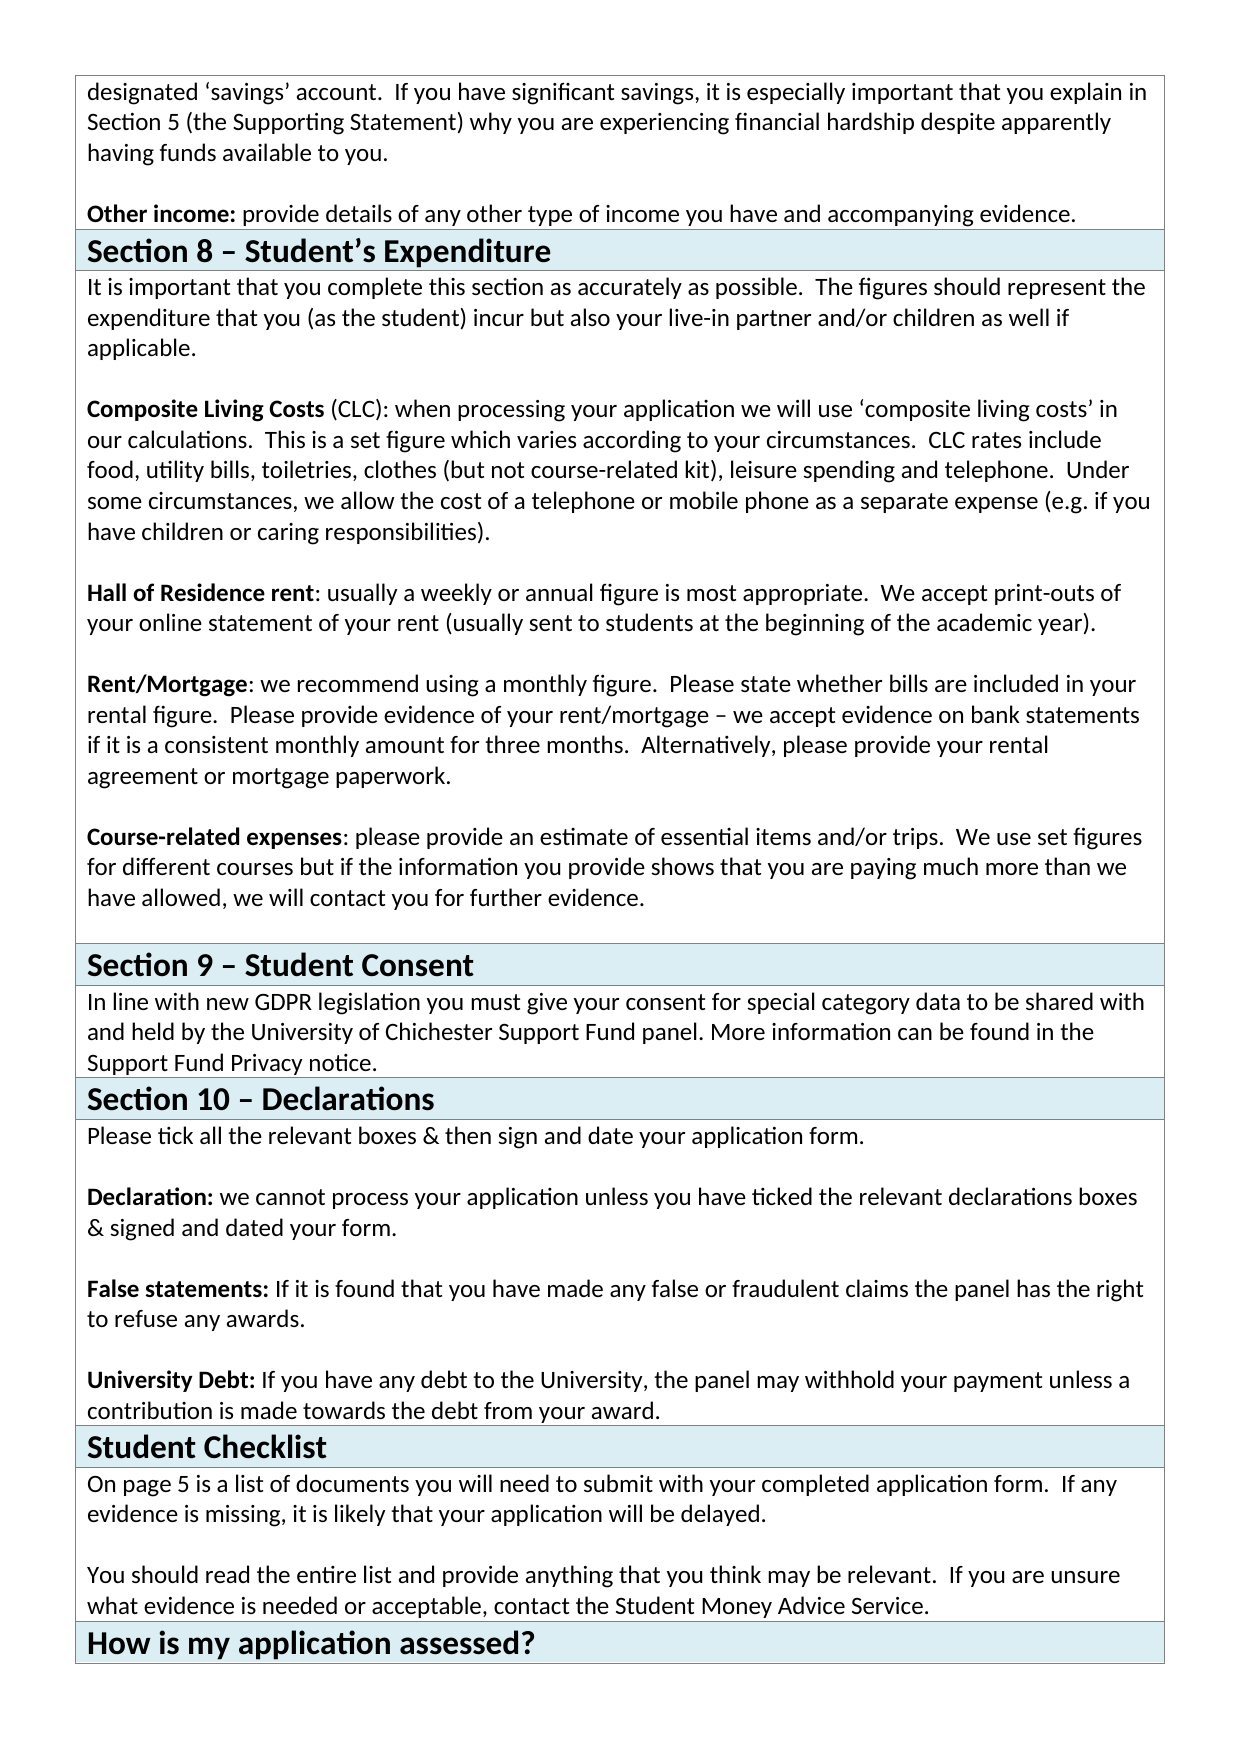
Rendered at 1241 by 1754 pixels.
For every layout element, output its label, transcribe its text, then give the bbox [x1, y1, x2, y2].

table_cell It is important that you complete this section as accurately as possible. The figures should represent the expenditure that you (as the student) incur but also your live-in partner and/or children as well if applicable. Composite Living Costs (CLC): when processing your application we will use ‘composite living costs’ in our calculations. This is a set figure which varies according to your circumstances. CLC rates include food, utility bills, toiletries, clothes (but not course-related kit), leisure spending and telephone. Under some circumstances, we allow the cost of a telephone or mobile phone as a separate expense (e.g. if you have children or caring responsibilities). Hall of Residence rent: usually a weekly or annual figure is most appropriate. We accept print-outs of your online statement of your rent (usually sent to students at the beginning of the academic year). Rent/Mortgage: we recommend using a monthly figure. Please state whether bills are included in your rental figure. Please provide evidence of your rent/mortgage – we accept evidence on bank statements if it is a consistent monthly amount for three months. Alternatively, please provide your rental agreement or mortgage paperwork. Course-related expenses: please provide an estimate of essential items and/or trips. We use set figures for different courses but if the information you provide shows that you are paying much more than we have allowed, we will contact you for further evidence. [76, 271, 1164, 943]
table_cell Section 10 – Declarations [76, 1078, 1164, 1119]
table_cell On page 5 is a list of documents you will need to submit with your completed application form. If any evidence is missing, it is likely that your application will be delayed. You should read the entire list and provide anything that you think may be relevant. If you are unsure what evidence is needed or acceptable, contact the Student Money Advice Service. [76, 1468, 1164, 1621]
table_cell How is my application assessed? [76, 1622, 1164, 1662]
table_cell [76, 76, 1164, 229]
table_cell Section 8 – Student’s Expenditure [76, 230, 1164, 270]
table_cell Please tick all the relevant boxes & then sign and date your application form. Declaration: we cannot process your application unless you have ticked the relevant declarations boxes & signed and dated your form. False statements: If it is found that you have made any false or fraudulent claims the panel has the right to refuse any awards. University Debt: If you have any debt to the University, the panel may withhold your payment unless a contribution is made towards the debt from your award. [76, 1120, 1164, 1425]
table_cell In line with new GDPR legislation you must give your consent for special category data to be shared with and held by the University of Chichester Support Fund panel. More information can be found in the Support Fund Privacy notice. [76, 986, 1164, 1077]
table_cell Student Checklist [76, 1426, 1164, 1467]
table_cell Section 9 – Student Consent [76, 944, 1164, 985]
